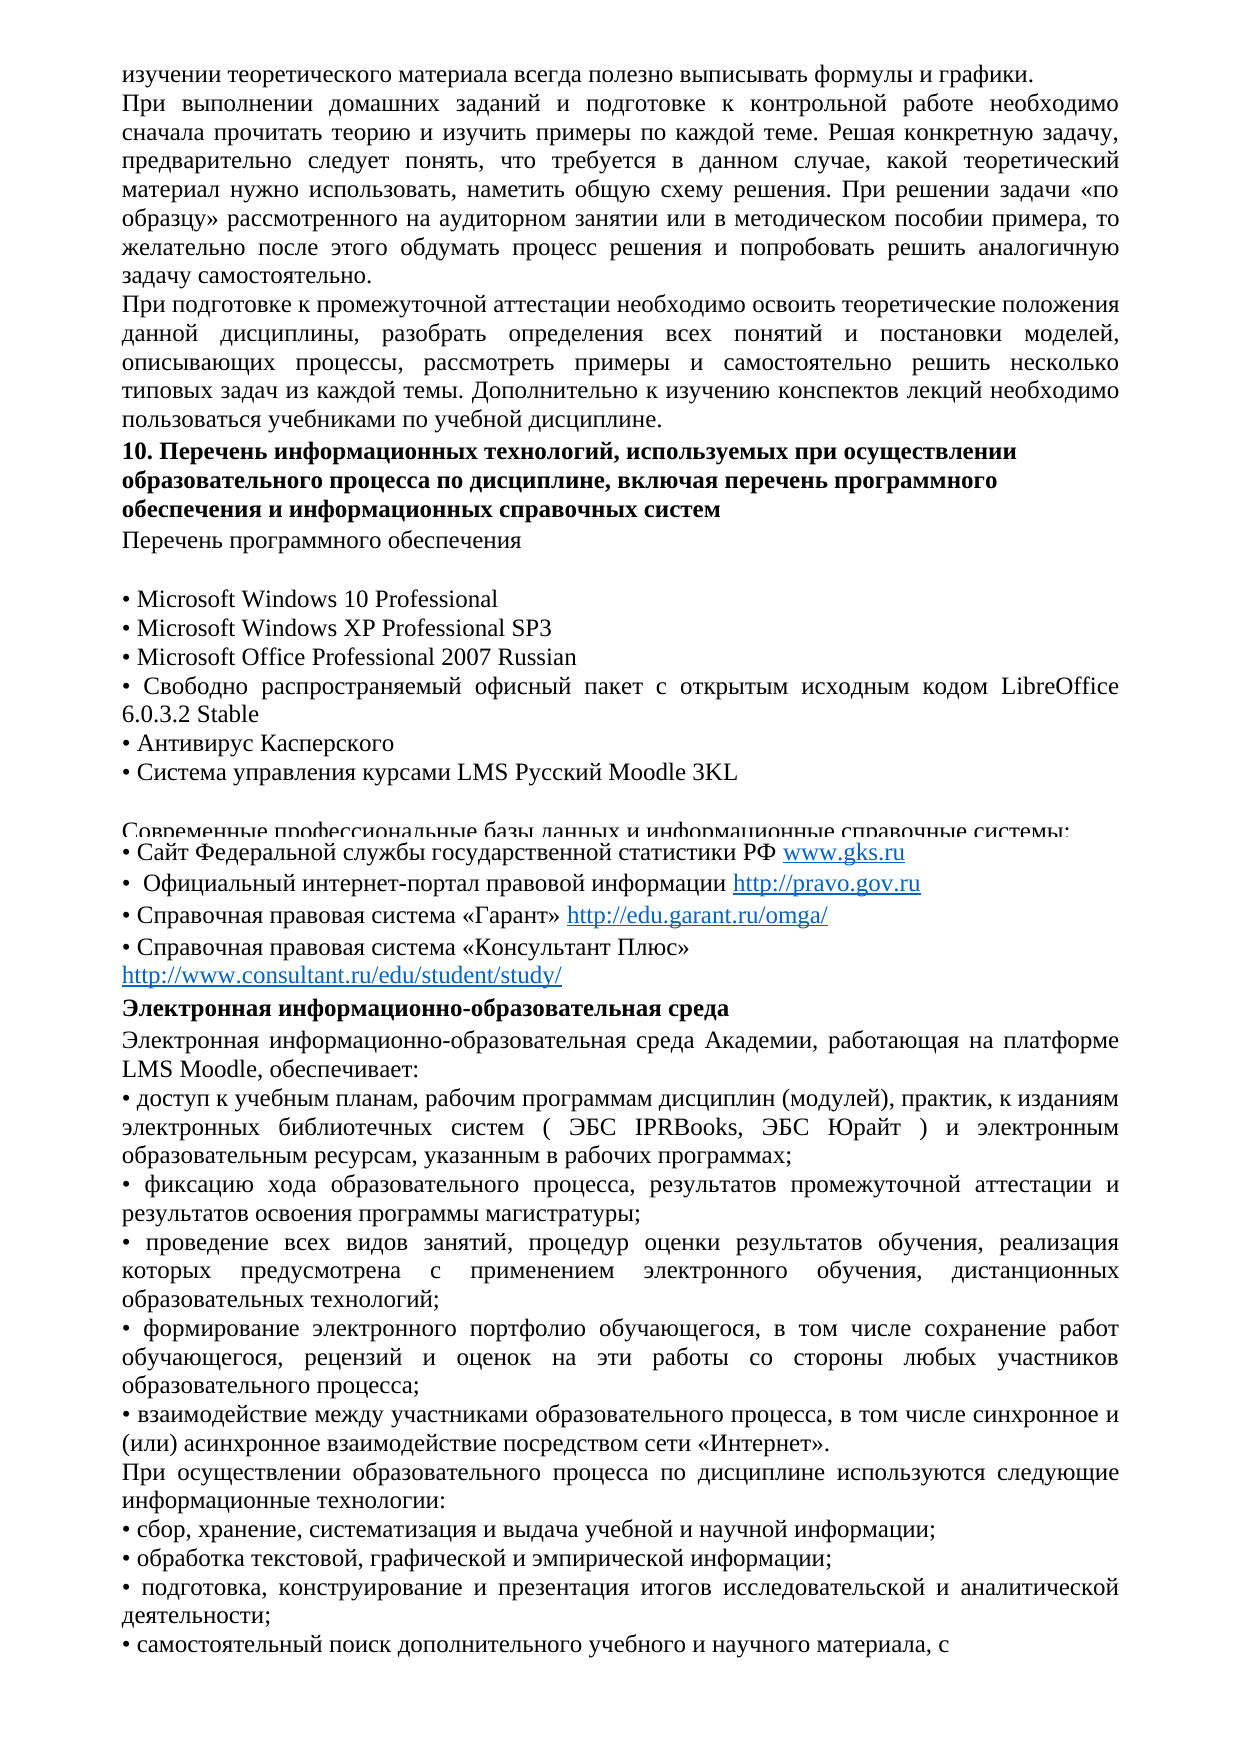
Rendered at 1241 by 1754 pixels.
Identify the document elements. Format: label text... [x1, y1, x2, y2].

table_cell Перечень программного обеспечения • Microsoft Windows 10 Professional • Microsoft Windows XP Professional SP3 • Microsoft Office Professional 2007 Russian • Cвободно распространяемый офисный пакет с открытым исходным кодом LibreOffice 6.0.3.2 Stable • Антивирус Касперского • Cистема управления курсами LMS Русский Moodle 3KL Современные профессиональные базы данных и информационные справочные системы: [118, 525, 1124, 837]
table_cell Электронная информационно-образовательная среда Академии, работающая на платформе LMS Moodle, обеспечивает: • доступ к учебным планам, рабочим программам дисциплин (модулей), практик, к изданиям электронных библиотечных систем ( ЭБС IPRBooks, ЭБС Юрайт ) и электронным образовательным ресурсам, указанным в рабочих программах; • фиксацию хода образовательного процесса, результатов промежуточной аттестации и результатов освоения программы магистратуры; • проведение всех видов занятий, процедур оценки результатов обучения, реализация которых предусмотрена с применением электронного обучения, дистанционных образовательных технологий; • формирование электронного портфолио обучающегося, в том числе сохранение работ обучающегося, рецензий и оценок на эти работы со стороны любых участников образовательного процесса; • взаимодействие между участниками образовательного процесса, в том числе синхронное и (или) асинхронное взаимодействие посредством сети «Интернет». При осуществлении образовательного процесса по дисциплине используются следующие информационные технологии: • сбор, хранение, систематизация и выдача учебной и научной информации; • обработка текстовой, графической и эмпирической информации; • подготовка, конструирование и презентация итогов исследовательской и аналитической деятельности; • самостоятельный поиск дополнительного учебного и научного материала, с [118, 1025, 1124, 1662]
table_cell • Справочная правовая система «Гарант» http://edu.garant.ru/omga/ [118, 900, 1124, 932]
table_cell • Официальный интернет-портал правовой информации http://pravo.gov.ru [118, 868, 1124, 900]
table_header изучении теоретического материала всегда полезно выписывать формулы и графики. При выполнении домашних заданий и подготовке к контрольной работе необходимо сначала прочитать теорию и изучить примеры по каждой теме. Решая конкретную задачу, предварительно следует понять, что требуется в данном случае, какой теоретический материал нужно использовать, наметить общую схему решения. При решении задачи «по образцу» рассмотренного на аудиторном занятии или в методическом пособии примера, то желательно после этого обдумать процесс решения и попробовать решить аналогичную задачу самостоятельно. При подготовке к промежуточной аттестации необходимо освоить теоретические положения данной дисциплины, разобрать определения всех понятий и постановки моделей, описывающих процессы, рассмотреть примеры и самостоятельно решить несколько типовых задач из каждой темы. Дополнительно к изучению конспектов лекций необходимо пользоваться учебниками по учебной дисциплине. [118, 59, 1124, 436]
table_cell • Справочная правовая система «Консультант Плюс» http://www.consultant.ru/edu/student/study/ [118, 932, 1124, 993]
table_cell 10. Перечень информационных технологий, используемых при осуществлении образовательного процесса по дисциплине, включая перечень программного обеспечения и информационных справочных систем [118, 436, 1124, 525]
table_cell Электронная информационно-образовательная среда [118, 993, 1124, 1025]
table_cell • Сайт Федеральной службы государственной статистики РФ www.gks.ru [118, 837, 1124, 868]
